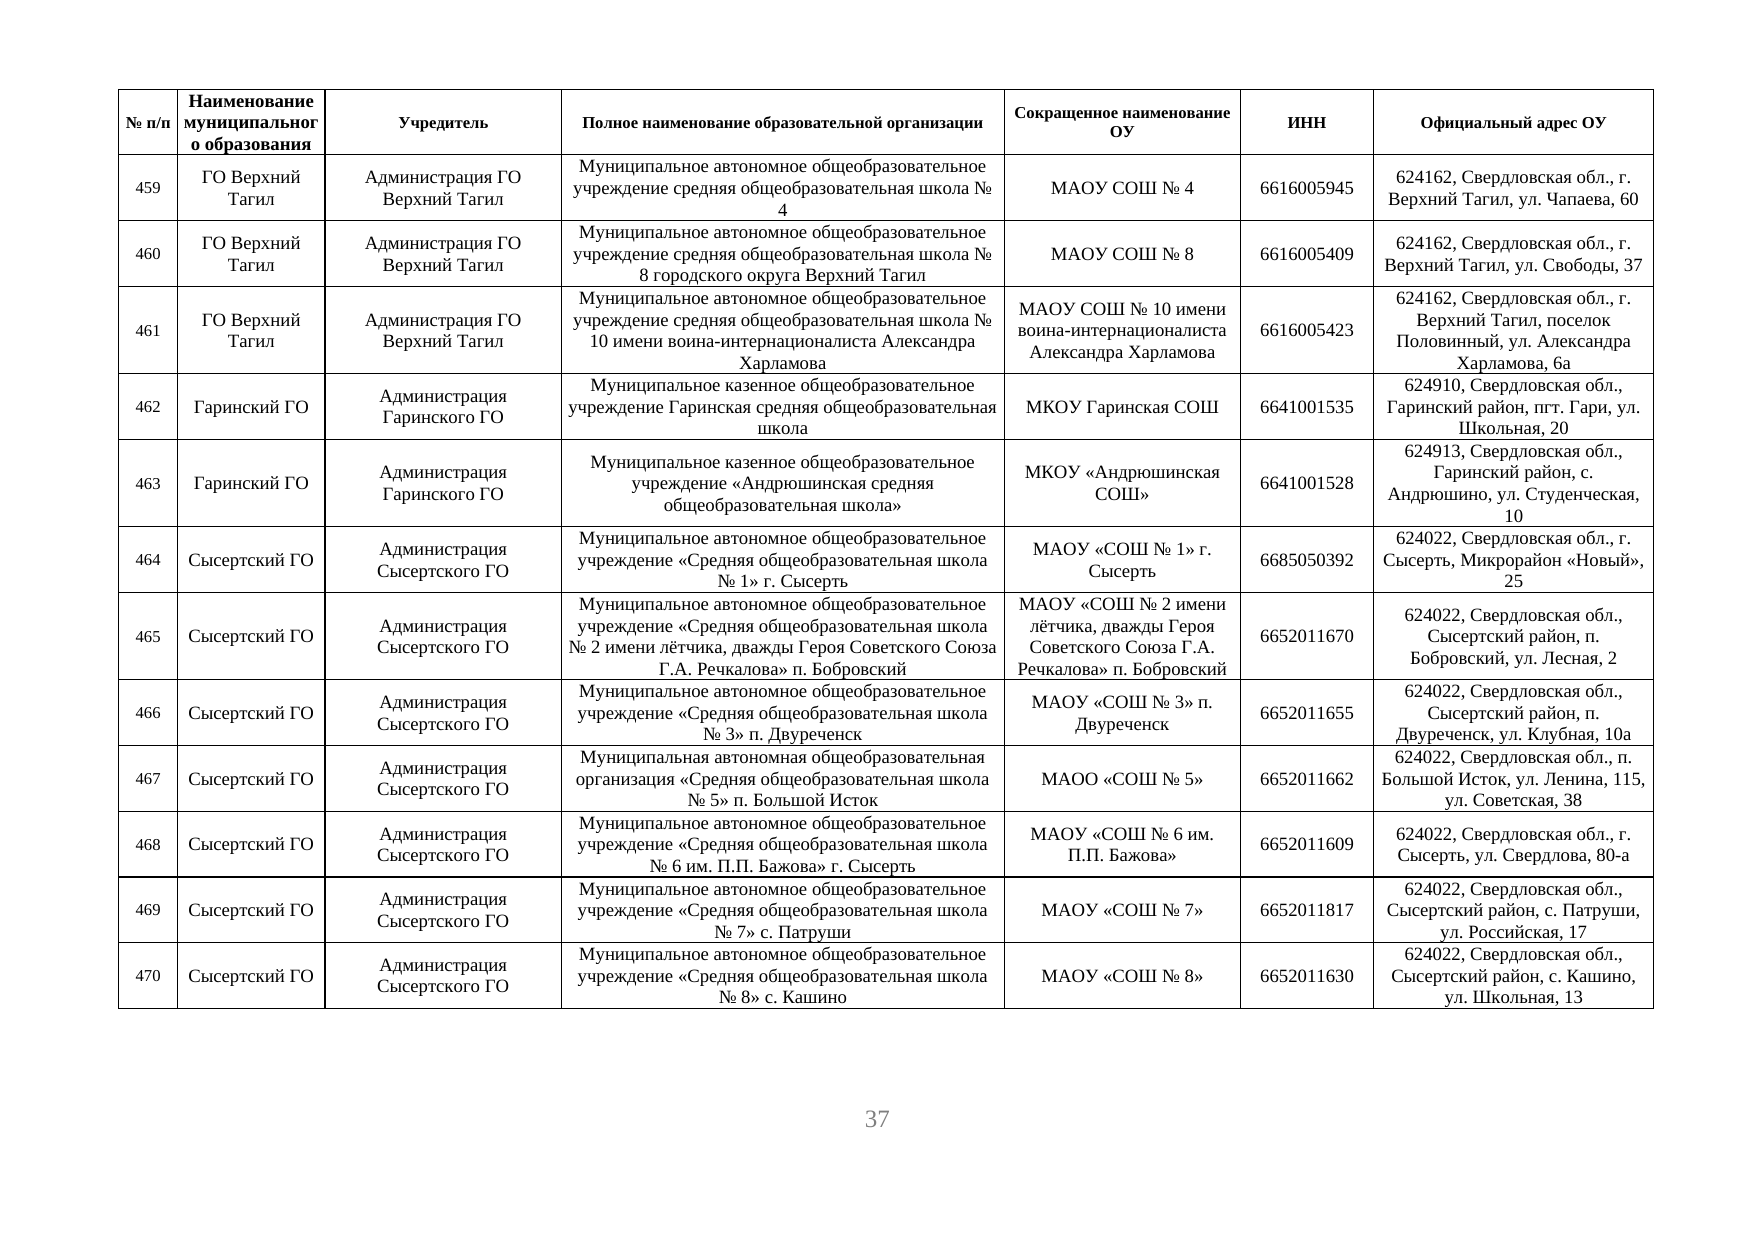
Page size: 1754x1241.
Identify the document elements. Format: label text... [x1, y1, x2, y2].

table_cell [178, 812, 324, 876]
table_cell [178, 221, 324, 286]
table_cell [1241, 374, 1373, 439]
table_header Официальный адрес ОУ [1374, 90, 1653, 154]
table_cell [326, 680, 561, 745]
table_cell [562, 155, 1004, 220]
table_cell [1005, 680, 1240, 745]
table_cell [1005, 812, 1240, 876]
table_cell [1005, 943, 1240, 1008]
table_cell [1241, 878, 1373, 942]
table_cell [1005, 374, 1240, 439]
table_header Наименование муниципального образования [178, 90, 324, 154]
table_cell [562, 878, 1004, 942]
table_header Полное наименование образовательной организации [562, 90, 1004, 154]
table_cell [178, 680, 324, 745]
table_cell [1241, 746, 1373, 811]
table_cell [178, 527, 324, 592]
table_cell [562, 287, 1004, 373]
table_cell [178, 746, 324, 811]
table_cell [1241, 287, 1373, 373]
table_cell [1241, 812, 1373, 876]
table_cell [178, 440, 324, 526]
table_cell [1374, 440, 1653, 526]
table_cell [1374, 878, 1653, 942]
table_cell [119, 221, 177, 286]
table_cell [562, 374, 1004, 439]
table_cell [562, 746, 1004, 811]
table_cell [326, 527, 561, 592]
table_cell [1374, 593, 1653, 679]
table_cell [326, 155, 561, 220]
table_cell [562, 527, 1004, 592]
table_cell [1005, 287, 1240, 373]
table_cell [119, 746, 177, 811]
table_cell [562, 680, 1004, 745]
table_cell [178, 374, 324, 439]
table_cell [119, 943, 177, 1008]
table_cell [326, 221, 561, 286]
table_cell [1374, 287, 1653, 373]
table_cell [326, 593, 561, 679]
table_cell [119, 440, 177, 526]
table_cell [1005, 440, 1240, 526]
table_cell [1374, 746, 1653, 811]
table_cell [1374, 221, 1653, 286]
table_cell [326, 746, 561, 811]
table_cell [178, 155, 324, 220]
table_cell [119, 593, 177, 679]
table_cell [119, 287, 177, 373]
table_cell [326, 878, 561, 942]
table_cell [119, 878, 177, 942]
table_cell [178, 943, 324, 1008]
table_header Учредитель [326, 90, 561, 154]
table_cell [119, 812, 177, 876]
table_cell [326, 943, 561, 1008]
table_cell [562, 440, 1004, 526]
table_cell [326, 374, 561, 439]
table_header № п/п [119, 90, 177, 154]
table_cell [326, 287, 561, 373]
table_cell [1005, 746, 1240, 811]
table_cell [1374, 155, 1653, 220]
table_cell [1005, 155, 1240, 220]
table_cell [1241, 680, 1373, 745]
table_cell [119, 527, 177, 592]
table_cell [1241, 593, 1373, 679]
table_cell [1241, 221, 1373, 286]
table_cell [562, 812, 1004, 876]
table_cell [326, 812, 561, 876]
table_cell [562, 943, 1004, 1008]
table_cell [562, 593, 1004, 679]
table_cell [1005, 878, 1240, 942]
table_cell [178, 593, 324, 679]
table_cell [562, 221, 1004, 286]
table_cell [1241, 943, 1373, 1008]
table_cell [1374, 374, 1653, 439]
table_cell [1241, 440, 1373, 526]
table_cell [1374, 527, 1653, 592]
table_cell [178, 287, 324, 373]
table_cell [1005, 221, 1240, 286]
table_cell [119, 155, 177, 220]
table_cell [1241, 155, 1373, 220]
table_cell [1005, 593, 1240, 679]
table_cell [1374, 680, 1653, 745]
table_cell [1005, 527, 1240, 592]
table_header ИНН [1241, 90, 1373, 154]
table_header Сокращенное наименование ОУ [1005, 90, 1240, 154]
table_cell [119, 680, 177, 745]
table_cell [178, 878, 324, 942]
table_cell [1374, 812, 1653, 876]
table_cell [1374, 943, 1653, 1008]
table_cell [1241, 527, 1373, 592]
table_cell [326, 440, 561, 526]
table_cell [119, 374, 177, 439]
